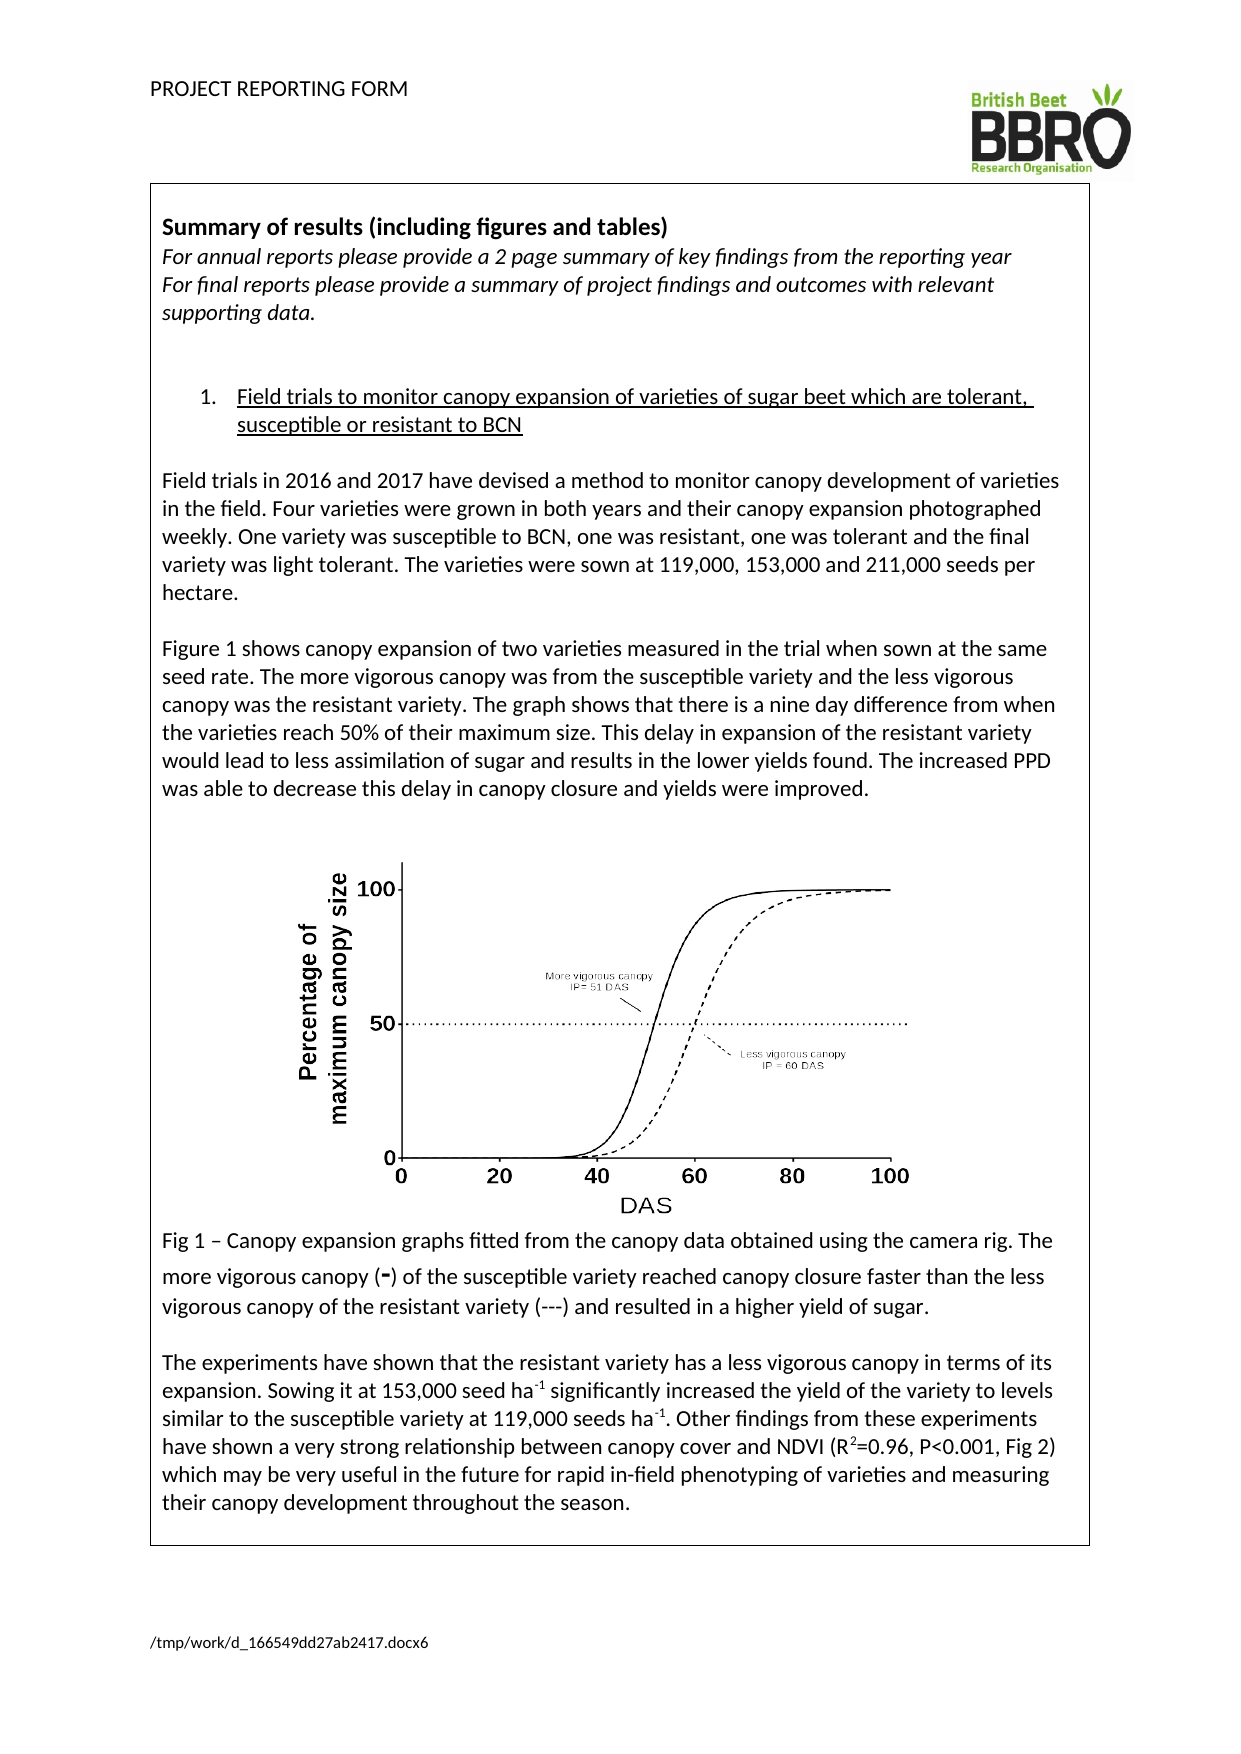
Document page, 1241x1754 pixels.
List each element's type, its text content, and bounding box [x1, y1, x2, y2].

picture [965, 80, 1134, 180]
